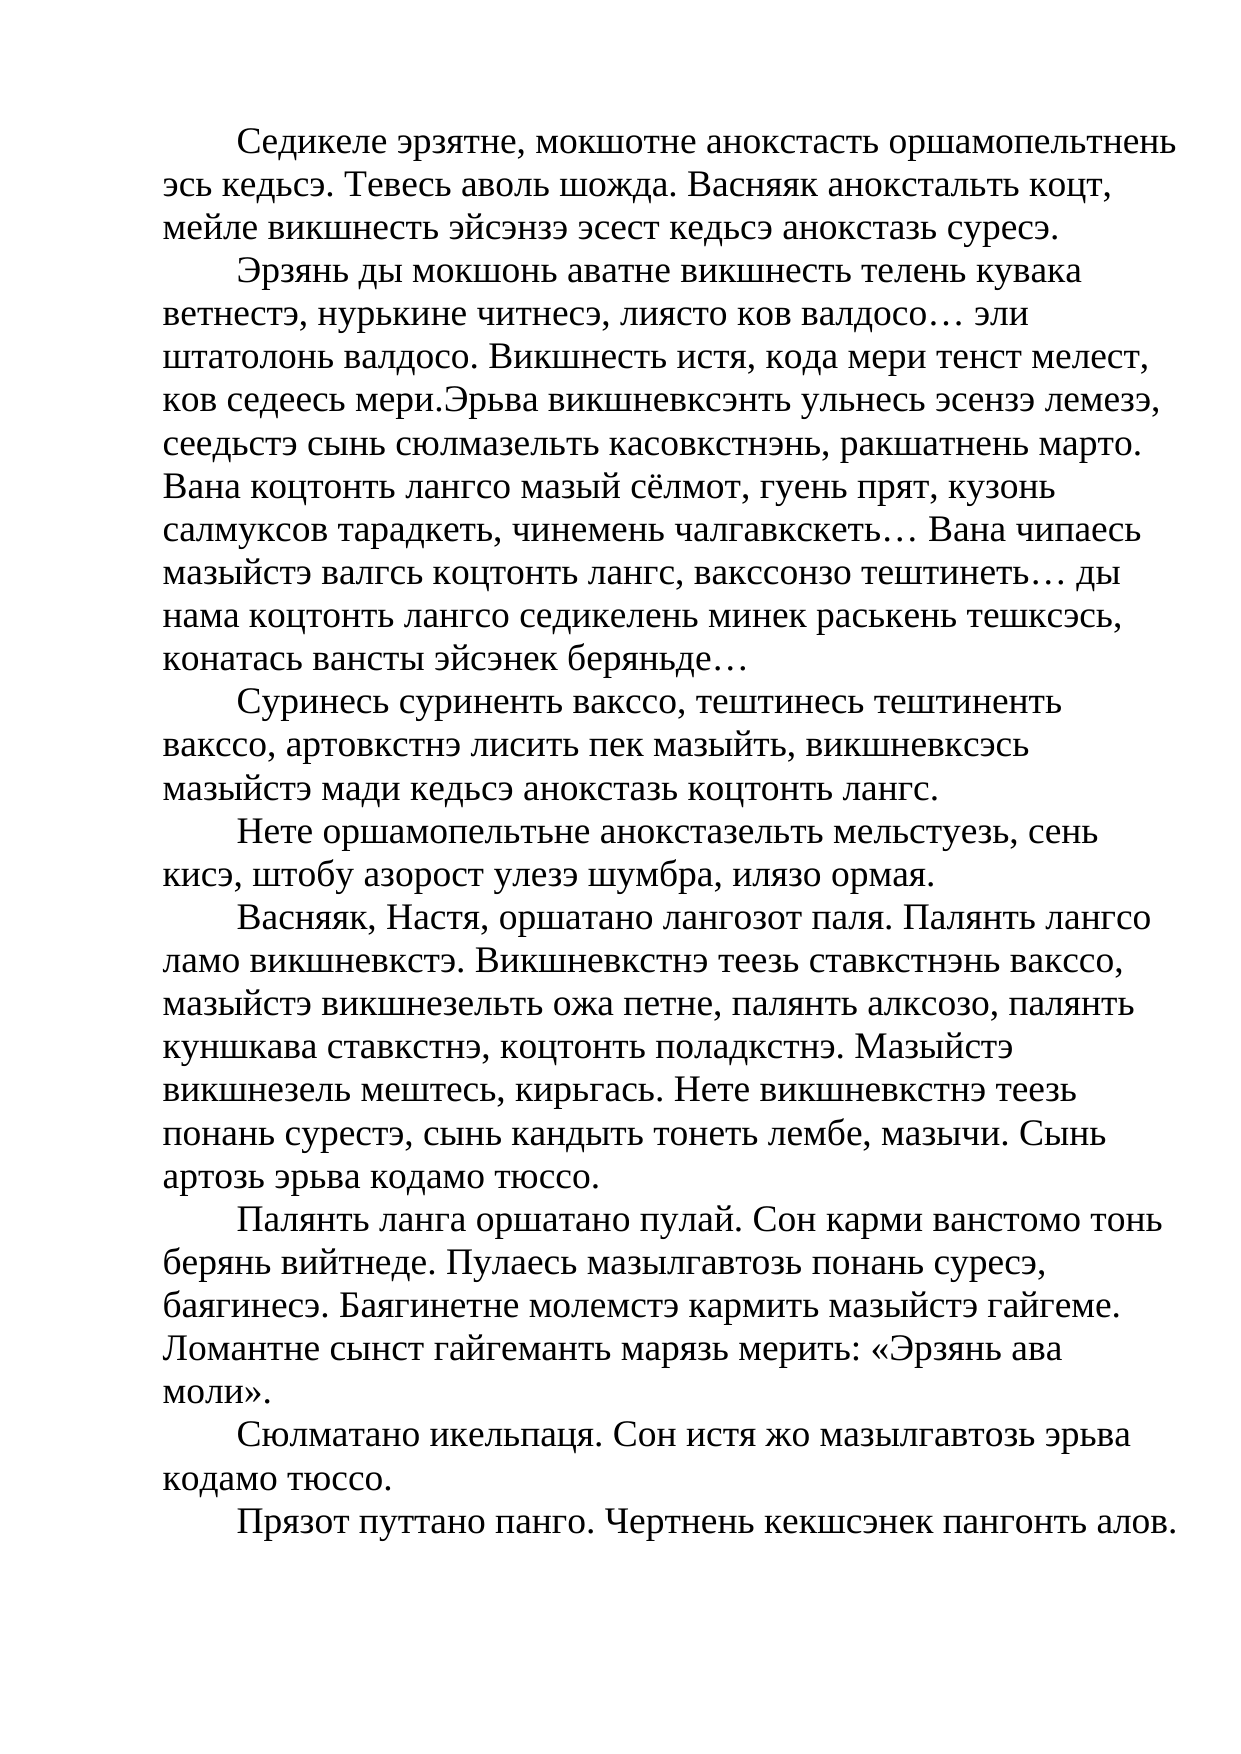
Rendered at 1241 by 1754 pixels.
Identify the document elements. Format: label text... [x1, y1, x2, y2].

text Суринесь суриненть вакссо, тештинесь тештиненть вакссо, артовкстнэ лисить пек мазыйть, викшневксэсь мазыйстэ мади кедьсэ анокстазь коцтонть лангс. [162, 679, 1181, 808]
text Васняяк, Настя, оршатано лангозот паля. Палянть лангсо ламо викшневкстэ. Викшневкстнэ теезь ставкстнэнь вакссо, мазыйстэ викшнезельть ожа петне, палянть алксозо, палянть куншкава ставкстнэ, коцтонть поладкстнэ. Мазыйстэ викшнезель мештесь, кирьгась. Нете викшневкстнэ теезь понань сурестэ, сынь кандыть тонеть лембе, мазычи. Сынь артозь эрьва кодамо тюссо. [162, 894, 1181, 1196]
text Сюлматано икельпаця. Сон истя жо мазылгавтозь эрьва кодамо тюссо. [162, 1412, 1181, 1498]
text Седикеле эрзятне, мокшотне анокстасть оршамопельтнень эсь кедьсэ. Тевесь аволь шожда. Васняяк анокстальть коцт, мейле викшнесть эйсэнзэ эсест кедьсэ анокстазь суресэ. [162, 118, 1181, 247]
text Нете оршамопельтьне анокстазельть мельстуезь, сень кисэ, штобу азорост улезэ шумбра, илязо ормая. [162, 808, 1181, 894]
text Эрзянь ды мокшонь аватне викшнесть телень кувака ветнестэ, нурькине читнесэ, лиясто ков валдосо… эли штатолонь валдосо. Викшнесть истя, кода мери тенст мелест, ков седеесь мери.Эрьва викшневксэнть ульнесь эсензэ лемезэ, сеедьстэ сынь сюлмазельть касовкстнэнь, ракшатнень марто. Вана коцтонть лангсо мазый сёлмот, гуень прят, кузонь салмуксов тарадкеть, чинемень чалгавкскеть… Вана чипаесь мазыйстэ валгсь коцтонть лангс, вакссонзо тештинеть… ды нама коцтонть лангсо седикелень минек раськень тешксэсь, конатась вансты эйсэнек беряньде… [162, 247, 1181, 679]
text Палянть ланга оршатано пулай. Сон карми ванстомо тонь берянь вийтнеде. Пулаесь мазылгавтозь понань суресэ, баягинесэ. Баягинетне молемстэ кармить мазыйстэ гайгеме. Ломантне сынст гайгеманть марязь мерить: «Эрзянь ава моли». [162, 1196, 1181, 1412]
text Прязот путтано панго. Чертнень кекшсэнек пангонть алов. [162, 1498, 1181, 1541]
